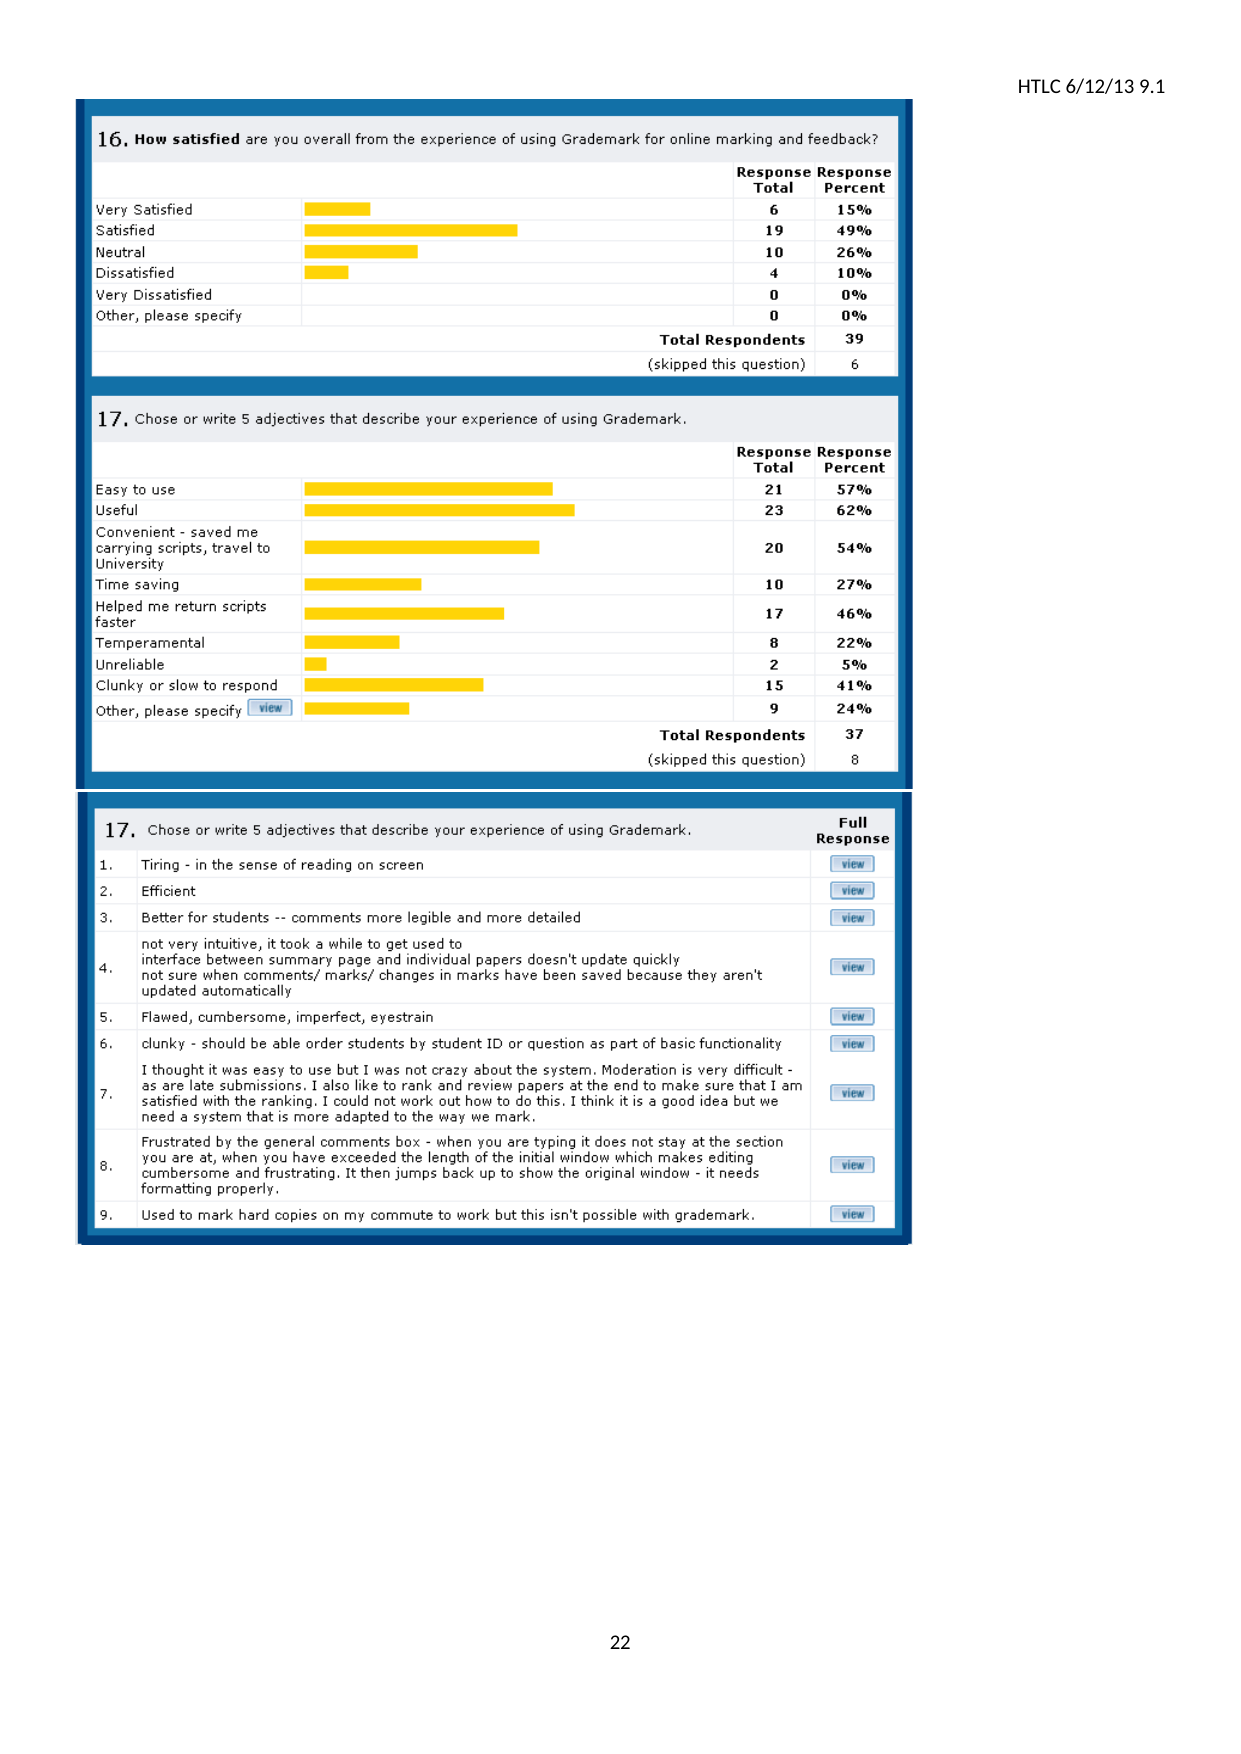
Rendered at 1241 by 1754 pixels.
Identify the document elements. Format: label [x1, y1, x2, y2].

picture [75, 99, 913, 789]
picture [75, 792, 913, 1245]
